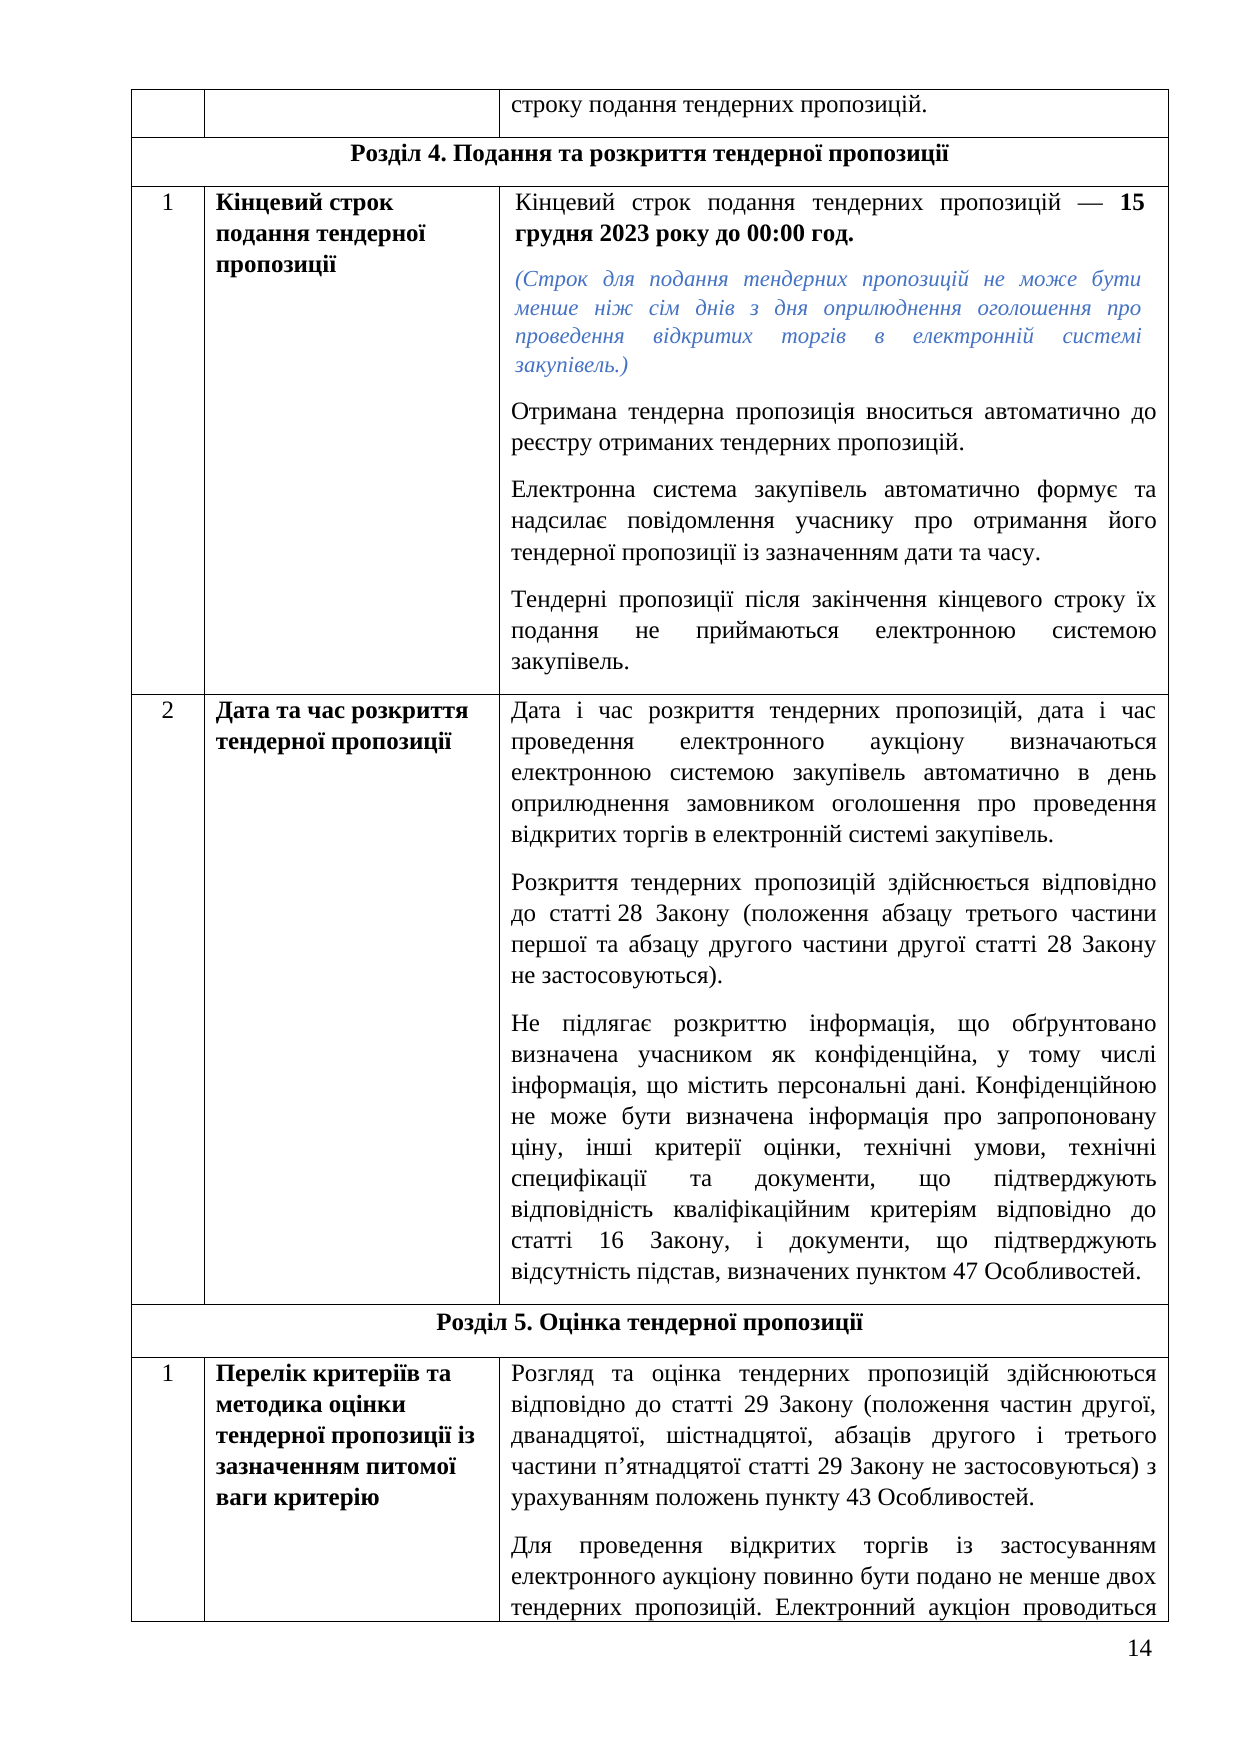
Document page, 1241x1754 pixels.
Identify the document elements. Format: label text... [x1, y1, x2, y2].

table_cell Розділ 4. Подання та розкриття тендерної пропозиції [132, 138, 1168, 186]
table_cell Дата і час розкриття тендерних пропозицій, дата і час проведення електронного аукціону визначаються електронною системою закупівель автоматично в день оприлюднення замовником оголошення про проведення відкритих торгів в електронній системі закупівель. Розкриття тендерних пропозицій здійснюється відповідно до статті 28 Закону (положення абзацу третього частини першої та абзацу другого частини другої статті 28 Закону не застосовуються). Не підлягає розкриттю інформація, що обґрунтовано визначена учасником як конфіденційна, у тому числі інформація, що містить персональні дані. Конфіденційною не може бути визначена інформація про запропоновану ціну, інші критерії оцінки, технічні умови, технічні специфікації та документи, що підтверджують відповідність кваліфікаційним критеріям відповідно до статті 16 Закону, і документи, що підтверджують відсутність підстав, визначених пунктом 47 Особливостей. [500, 695, 1168, 1303]
table_cell Дата та час розкриття тендерної пропозиції [205, 695, 499, 1303]
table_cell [500, 90, 1168, 137]
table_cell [500, 1358, 1168, 1621]
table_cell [205, 1358, 499, 1621]
table_cell 8 [132, 90, 204, 137]
table_cell Кінцевий строк подання тендерної пропозиції [205, 187, 499, 694]
table_cell Розділ 5. Оцінка тендерної пропозиції [132, 1305, 1168, 1357]
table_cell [205, 90, 499, 137]
table_cell 1 [132, 1358, 204, 1621]
table_cell 1 [132, 187, 204, 694]
table_cell 2 [132, 695, 204, 1303]
table_cell Кінцевий строк подання тендерних пропозицій — 15 грудня 2023 року до 00:00 год. (Строк для подання тендерних пропозицій не може бути менше ніж сім днів з дня оприлюднення оголошення про проведення відкритих торгів в електронній системі закупівель.) Отримана тендерна пропозиція вноситься автоматично до реєстру отриманих тендерних пропозицій. Електронна система закупівель автоматично формує та надсилає повідомлення учаснику про отримання його тендерної пропозиції із зазначенням дати та часу. Тендерні пропозиції після закінчення кінцевого строку їх подання не приймаються електронною системою закупівель. [500, 187, 1168, 694]
